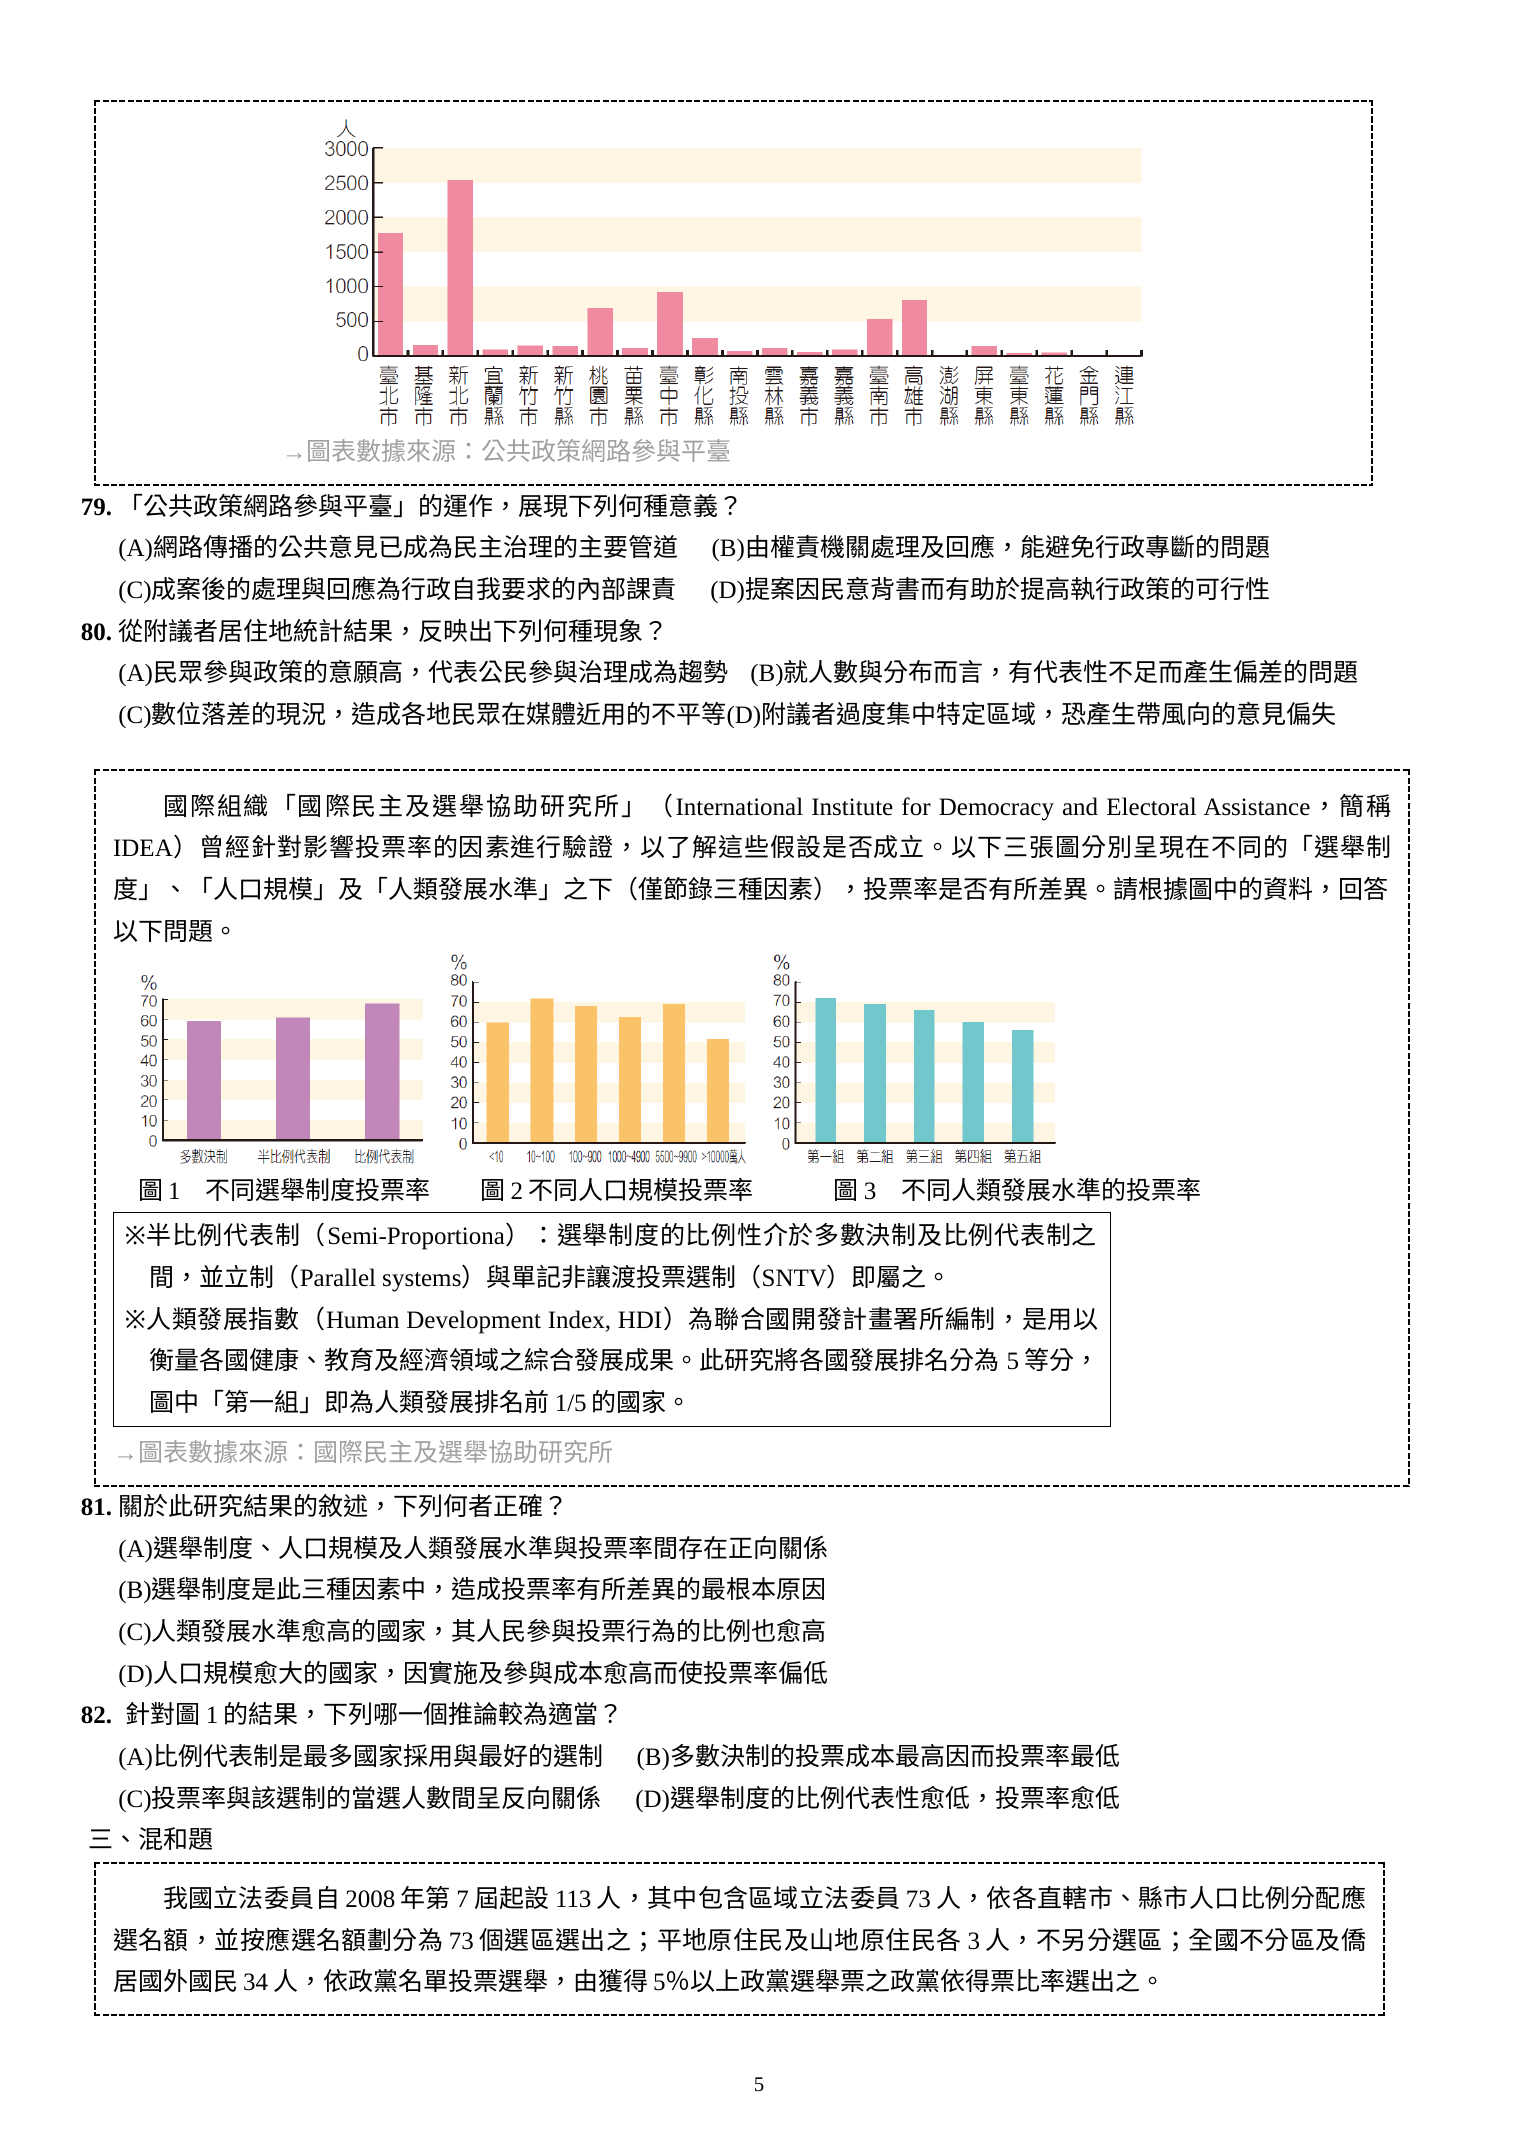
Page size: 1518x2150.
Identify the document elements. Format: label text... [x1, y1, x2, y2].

picture [137, 952, 1059, 1167]
text (A)選舉制度、人口規模及人類發展水準與投票率間存在正向關係 (B)選舉制度是此三種因素中，造成投票率有所差異的最根本原因 (C)人類發展水準愈高的國家，其人民參與投票行為的比例也愈高 (D)人口規模愈大的國家，因實施及參與成本愈高而使投票率偏低 [118, 1528, 1429, 1689]
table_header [95, 100, 1372, 484]
picture [321, 116, 1145, 428]
list 關於此研究結果的敘述，下列何者正確？ [118, 1487, 1429, 1523]
table_header 國際組織「國際民主及選舉協助研究所」（International Institute for Democracy and Electoral Assistance，簡稱IDEA）曾經針對影響投票率的因素進行驗證，以了解這些假設是否成立。以下三張圖分別呈現在不同的「選舉制度」、「人口規模」及「人類發展水準」之下（僅節錄三種因素），投票率是否有所差異。請根據圖中的資料，回答以下問題。 圖1 不同選舉制度投票率 圖2不同人口規模投票率 圖3 不同人類發展水準的投票率 →圖表數據來源：國際民主及選舉協助研究所 [95, 769, 1409, 1484]
text 三、混和題 [89, 1820, 1429, 1856]
list 從附議者居住地統計結果，反映出下列何種現象？ (A)民眾參與政策的意願高，代表公民參與治理成為趨勢 (B)就人數與分布而言，有代表性不足而產生偏差的問題 (C)數位落差的現況，造成各地民眾在媒體近用的不平等(D)附議者過度集中特定區域，恐產生帶風向的意見偏失 [118, 611, 1429, 731]
table_header 我國立法委員自2008年第7屆起設113人，其中包含區域立法委員73人，依各直轄市、縣市人口比例分配應選名額，並按應選名額劃分為73個選區選出之；平地原住民及山地原住民各3人，不另分選區；全國不分區及僑居國外國民34人，依政黨名單投票選舉，由獲得5％以上政黨選舉票之政黨依得票比率選出之。 [95, 1862, 1384, 2014]
list 「公共政策網路參與平臺」的運作，展現下列何種意義？ (A)網路傳播的公共意見已成為民主治理的主要管道 (B)由權責機關處理及回應，能避免行政專斷的問題 (C)成案後的處理與回應為行政自我要求的內部課責 (D)提案因民意背書而有助於提高執行政策的可行性 [118, 486, 1429, 606]
list 針對圖1的結果，下列哪一個推論較為適當？ (A)比例代表制是最多國家採用與最好的選制 (B)多數決制的投票成本最高因而投票率最低 (C)投票率與該選制的當選人數間呈反向關係 (D)選舉制度的比例代表性愈低，投票率愈低 [118, 1695, 1429, 1814]
